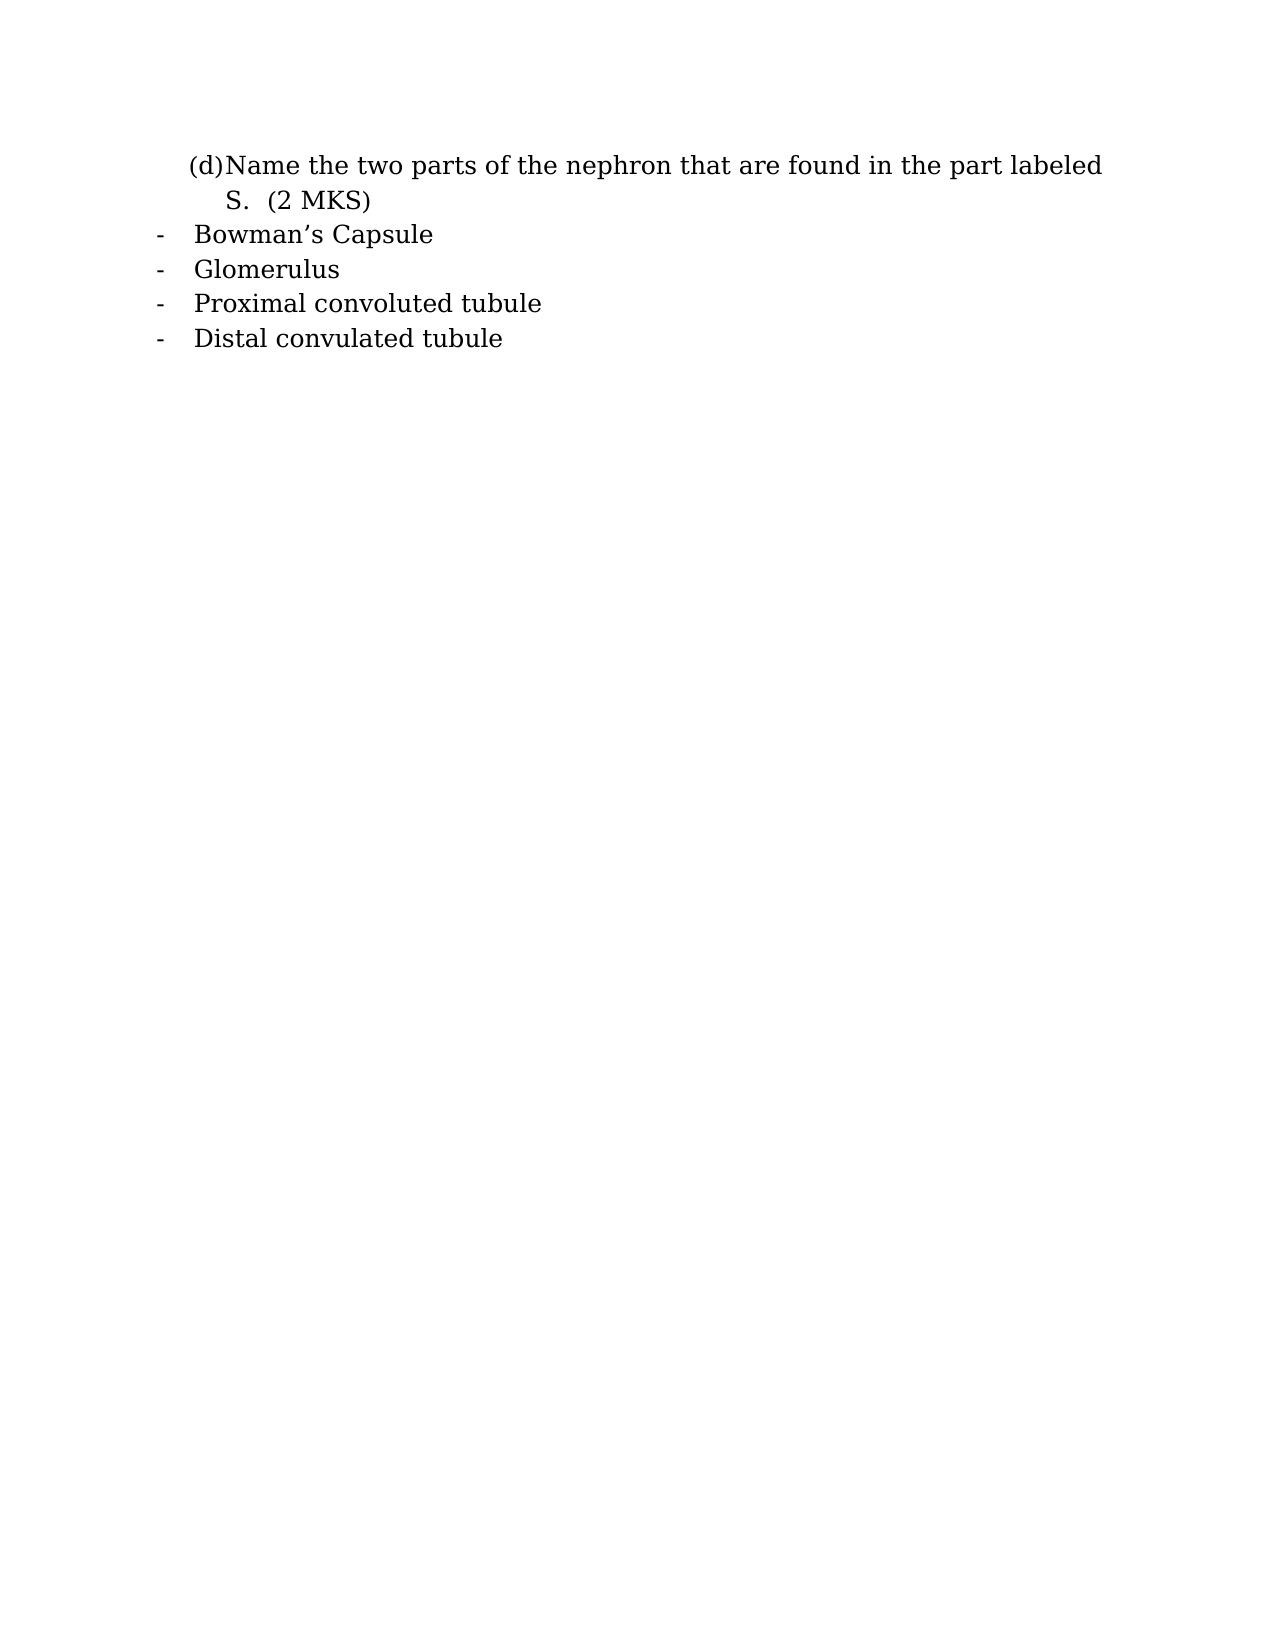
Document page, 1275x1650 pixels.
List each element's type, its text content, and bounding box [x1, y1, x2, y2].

list Bowman’s Capsule [156, 219, 1125, 249]
list Glomerulus [156, 253, 1125, 283]
list Distal convulated tubule [156, 322, 1125, 352]
list Name the two parts of the nephron that are found in the part labeled S. (2 MKS) [187, 150, 1125, 214]
list Proximal convoluted tubule [156, 288, 1125, 318]
